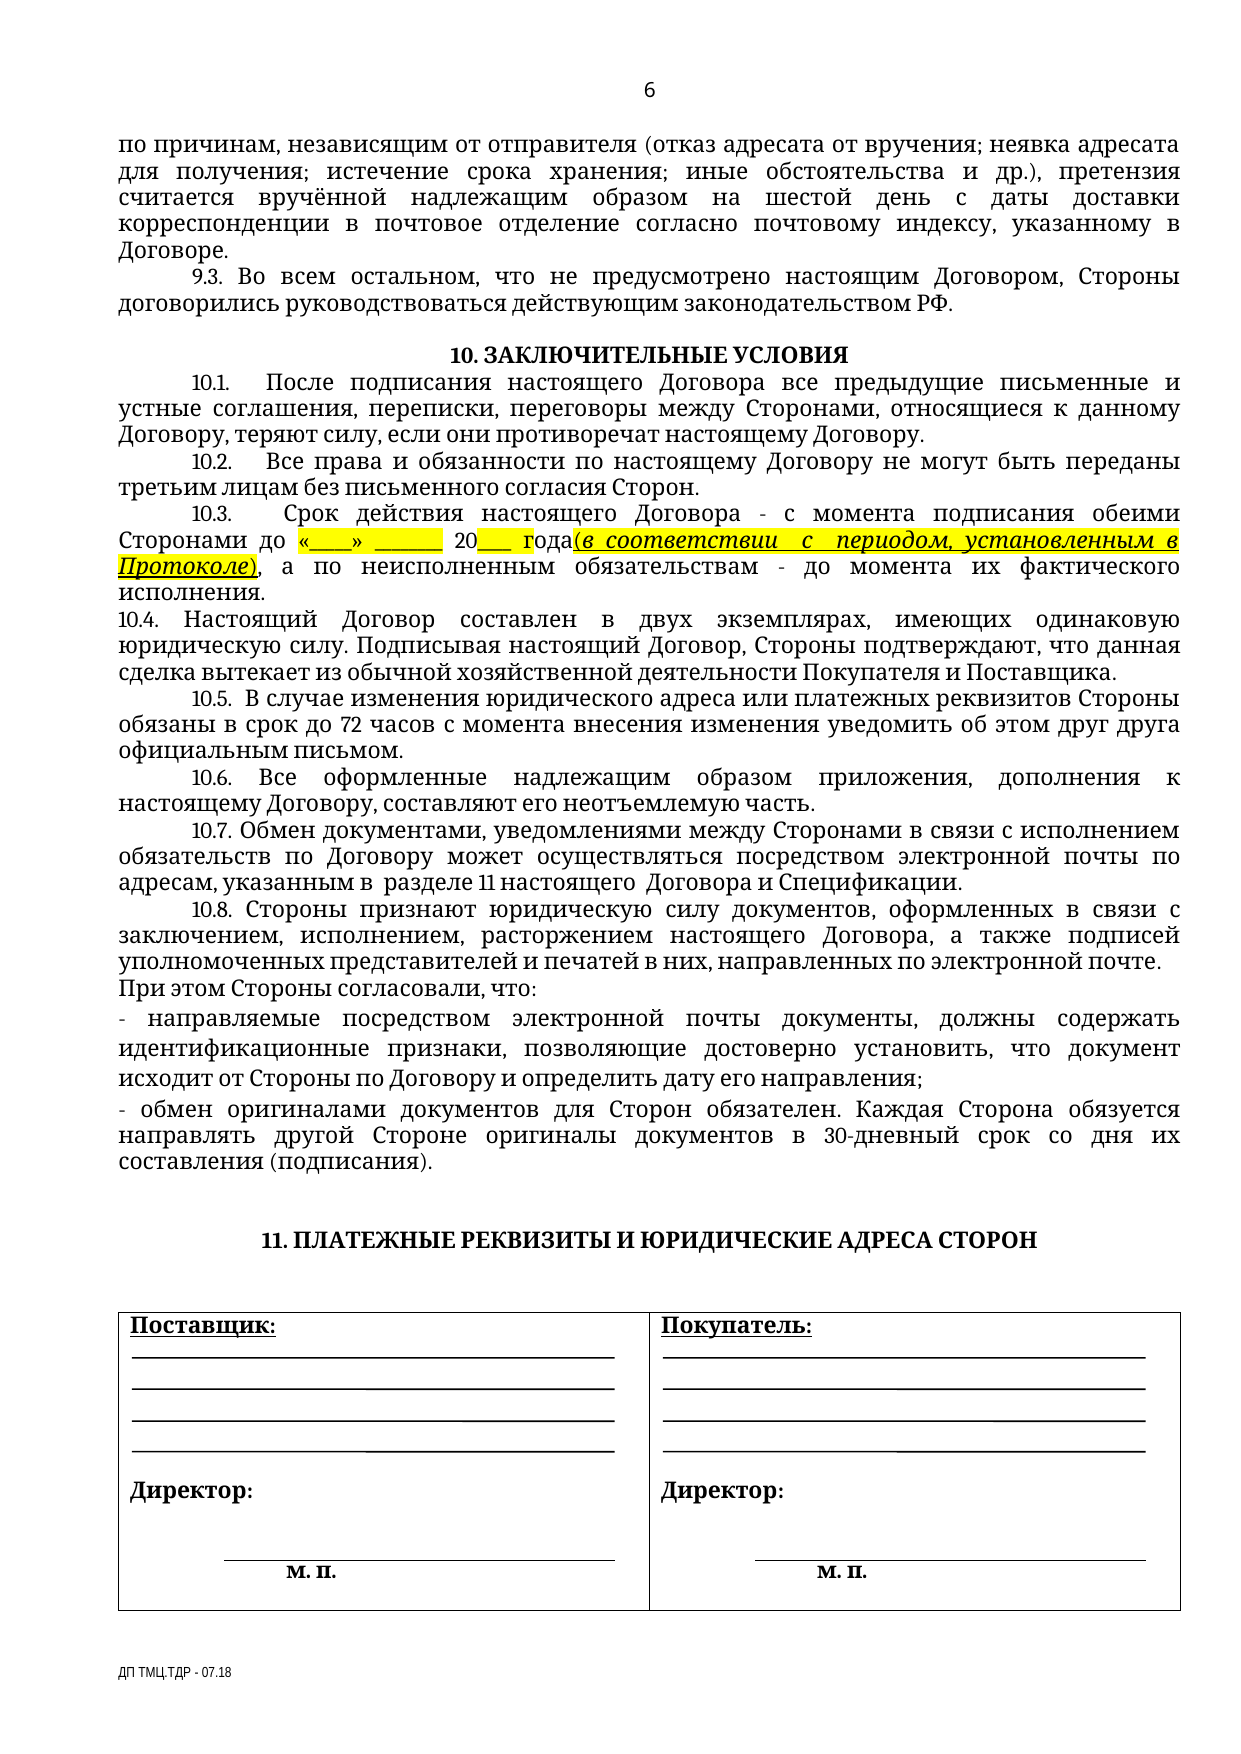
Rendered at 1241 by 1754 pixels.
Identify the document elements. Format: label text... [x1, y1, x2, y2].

text При этом Стороны согласовали, что: [118, 976, 1181, 1002]
text 11. ПЛАТЕЖНЫЕ РЕКВИЗИТЫ И ЮРИДИЧЕСКИЕ АДРЕСА СТОРОН [118, 1228, 1181, 1254]
table_header Покупатель: Директор: м. п. [650, 1313, 1180, 1610]
table_header Поставщик: Директор: м. п. [119, 1313, 649, 1610]
text 10.1. После подписания настоящего Договора все предыдущие письменные и устные соглашения, переписки, переговоры между Сторонами, относящиеся к данному Договору, теряют силу, если они противоречат настоящему Договору. [118, 369, 1181, 448]
text 10.4. Настоящий Договор составлен в двух экземплярах, имеющих одинаковую юридическую силу. Подписывая настоящий Договор, Стороны подтверждают, что данная сделка вытекает из обычной хозяйственной деятельности Покупателя и Поставщика. [118, 607, 1181, 686]
text 10.7. Обмен документами, уведомлениями между Сторонами в связи с исполнением обязательств по Договору может осуществляться посредством электронной почты по адресам, указанным в разделе 11 настоящего Договора и Спецификации. [118, 817, 1181, 896]
text 10.3. Срок действия настоящего Договора - с момента подписания обеими Сторонами до «_____» ________ 20____ года(в соответствии с периодом, установленным в Протоколе), а по неисполненным обязательствам - до момента их фактического исполнения. [118, 501, 1181, 607]
text 10.2. Все права и обязанности по настоящему Договору не могут быть переданы третьим лицам без письменного согласия Сторон. [118, 448, 1181, 501]
text 10.5. В случае изменения юридического адреса или платежных реквизитов Стороны обязаны в срок до 72 часов с момента внесения изменения уведомить об этом друг друга официальным письмом. [118, 686, 1181, 765]
text 10. ЗАКЛЮЧИТЕЛЬНЫЕ УСЛОВИЯ [118, 343, 1181, 369]
text 10.8. Стороны признают юридическую силу документов, оформленных в связи с заключением, исполнением, расторжением настоящего Договора, а также подписей уполномоченных представителей и печатей в них, направленных по электронной почте. [118, 896, 1181, 976]
text 10.6. Все оформленные надлежащим образом приложения, дополнения к настоящему Договору, составляют его неотъемлемую часть. [118, 765, 1181, 817]
text - обмен оригиналами документов для Сторон обязателен. Каждая Сторона обязуется направлять другой Стороне оригиналы документов в 30-дневный срок со дня их составления (подписания). [118, 1096, 1181, 1175]
text - направляемые посредством электронной почты документы, должны содержать идентификационные признаки, позволяющие достоверно установить, что документ исходит от Стороны по Договору и определить дату его направления; [118, 1006, 1181, 1092]
text 9.3. Во всем остальном, что не предусмотрено настоящим Договором, Стороны договорились руководствоваться действующим законодательством РФ. [118, 264, 1181, 317]
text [118, 132, 1181, 264]
